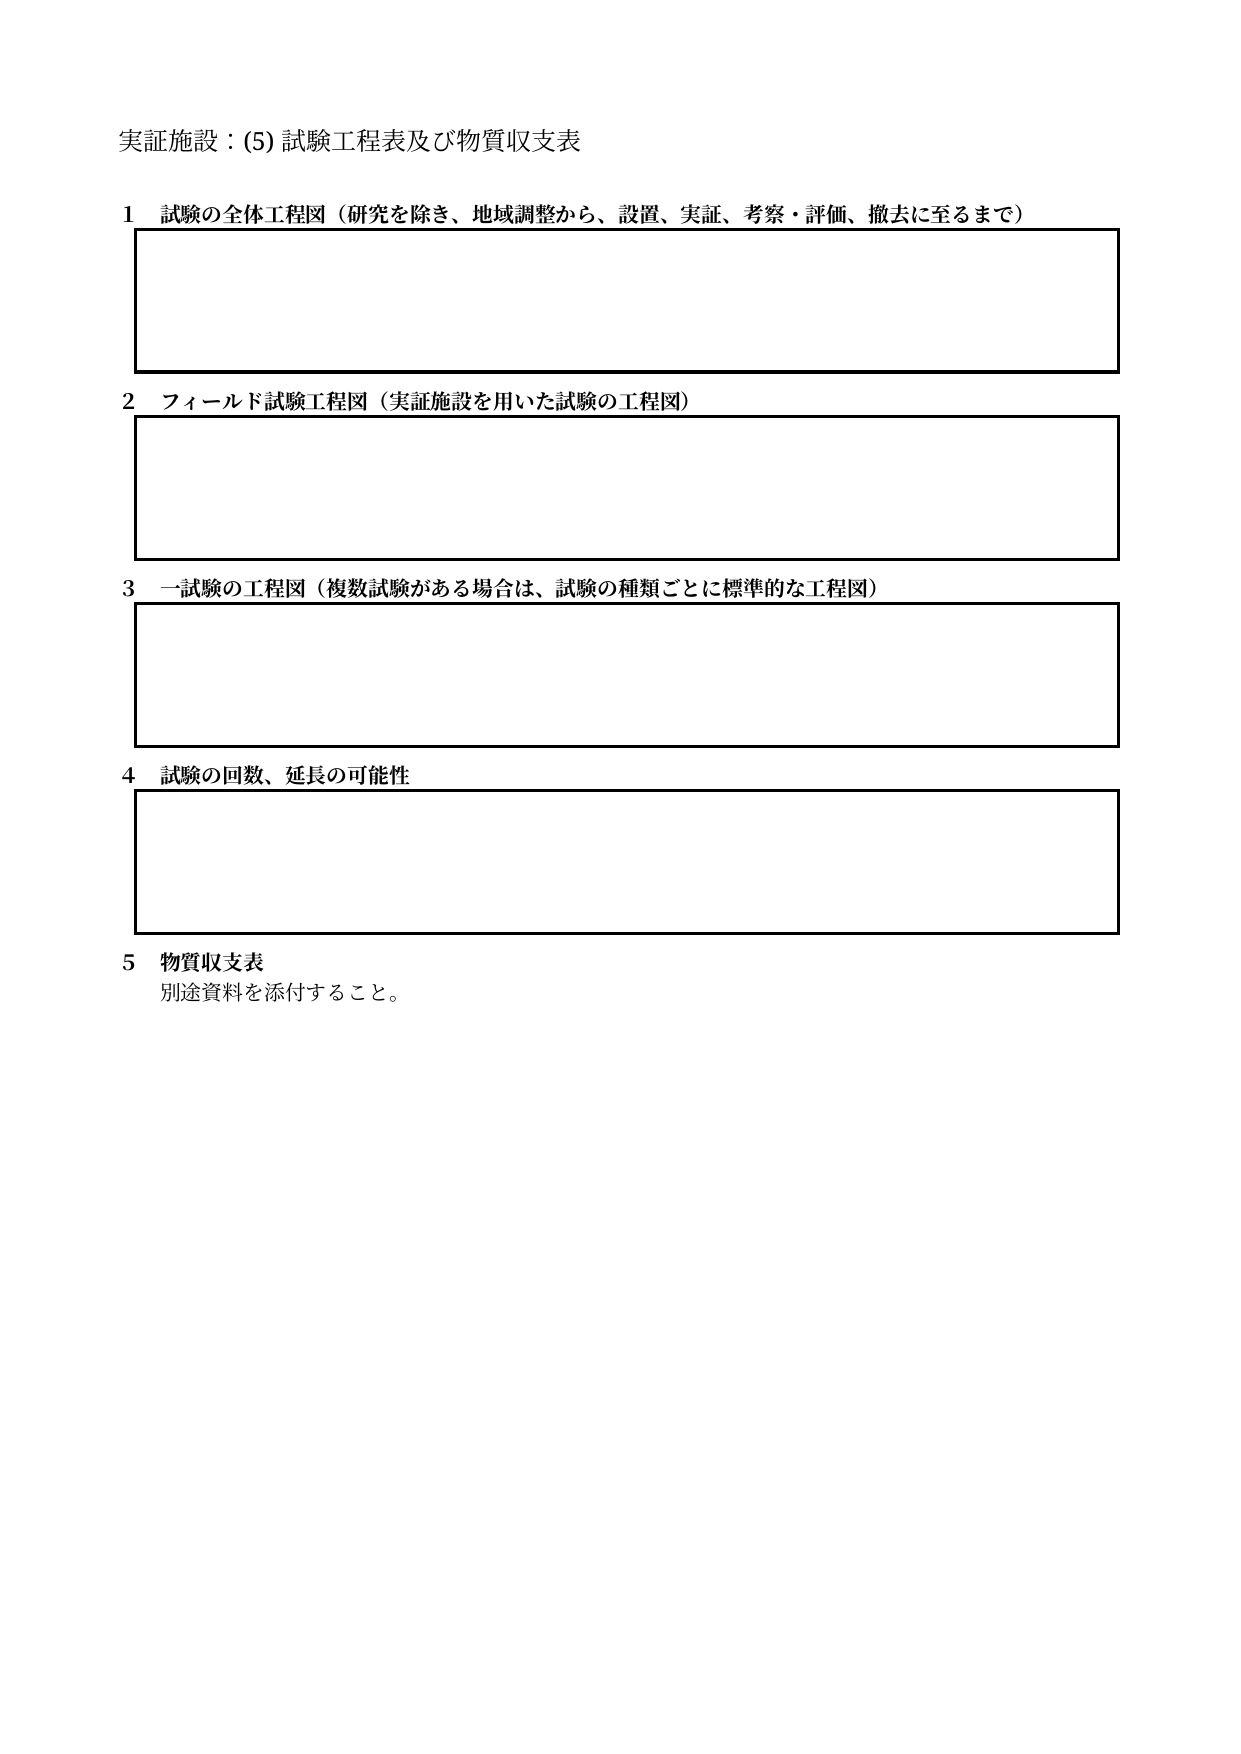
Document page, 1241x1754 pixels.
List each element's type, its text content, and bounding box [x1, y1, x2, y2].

text 実証施設：(5) 試験工程表及び物質収支表 [118, 122, 1122, 158]
text １ 試験の全体工程図（研究を除き、地域調整から、設置、実証、考察・評価、撤去に至るまで） [118, 198, 1122, 228]
table_header [137, 792, 1117, 932]
text ４ 試験の回数、延長の可能性 [118, 759, 1122, 789]
text ５ 物質収支表 [118, 946, 1122, 976]
text 別途資料を添付すること。実証施設：(6) 試料、燃料及び試験後物に関する書類 [118, 976, 1122, 1006]
table_header [137, 605, 1117, 744]
text ３ 一試験の工程図（複数試験がある場合は、試験の種類ごとに標準的な工程図） [118, 572, 1122, 602]
text ２ フィールド試験工程図（実証施設を用いた試験の工程図） [118, 385, 1122, 415]
table_header [137, 418, 1117, 557]
table_header [137, 231, 1117, 370]
